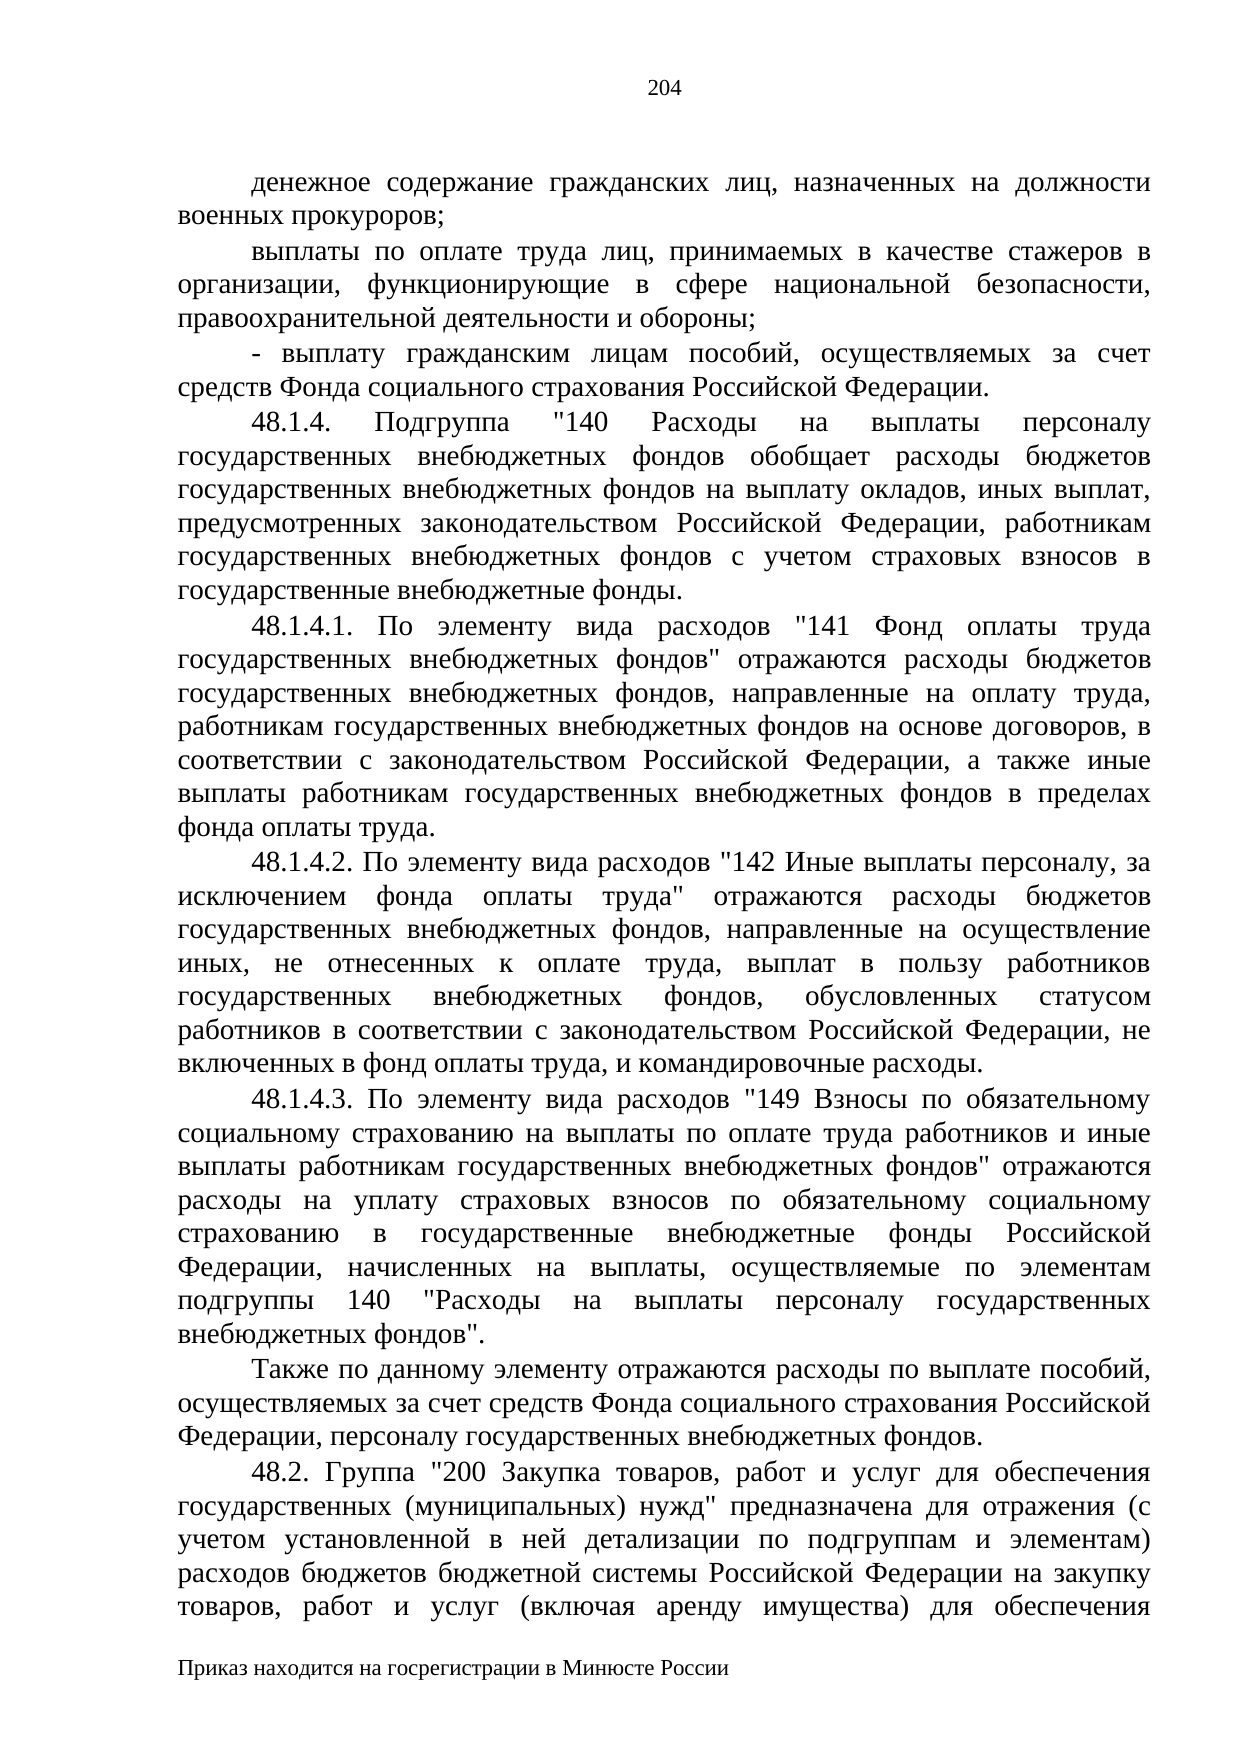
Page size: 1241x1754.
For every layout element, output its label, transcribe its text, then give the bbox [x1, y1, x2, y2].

text 48.1.4. Подгруппа "140 Расходы на выплаты персоналу государственных внебюджетных фондов обобщает расходы бюджетов государственных внебюджетных фондов на выплату окладов, иных выплат, предусмотренных законодательством Российской Федерации, работникам государственных внебюджетных фондов с учетом страховых взносов в государственные внебюджетные фонды. [177, 404, 1152, 606]
text 48.1.4.2. По элементу вида расходов "142 Иные выплаты персоналу, за исключением фонда оплаты труда" отражаются расходы бюджетов государственных внебюджетных фондов, направленные на осуществление иных, не отнесенных к оплате труда, выплат в пользу работников государственных внебюджетных фондов, обусловленных статусом работников в соответствии с законодательством Российской Федерации, не включенных в фонд оплаты труда, и командировочные расходы. [177, 844, 1152, 1079]
text денежное содержание гражданских лиц, назначенных на должности военных прокуроров; [177, 164, 1152, 231]
text 48.1.4.1. По элементу вида расходов "141 Фонд оплаты труда государственных внебюджетных фондов" отражаются расходы бюджетов государственных внебюджетных фондов, направленные на оплату труда, работникам государственных внебюджетных фондов на основе договоров, в соответствии с законодательством Российской Федерации, а также иные выплаты работникам государственных внебюджетных фондов в пределах фонда оплаты труда. [177, 608, 1152, 842]
text Также по данному элементу отражаются расходы по выплате пособий, осуществляемых за счет средств Фонда социального страхования Российской Федерации, персоналу государственных внебюджетных фондов. [177, 1351, 1152, 1452]
text 48.1.4.3. По элементу вида расходов "149 Взносы по обязательному социальному страхованию на выплаты по оплате труда работников и иные выплаты работникам государственных внебюджетных фондов" отражаются расходы на уплату страховых взносов по обязательному социальному страхованию в государственные внебюджетные фонды Российской Федерации, начисленных на выплаты, осуществляемые по элементам подгруппы 140 "Расходы на выплаты персоналу государственных внебюджетных фондов". [177, 1081, 1152, 1349]
text выплаты по оплате труда лиц, принимаемых в качестве стажеров в организации, функционирующие в сфере национальной безопасности, правоохранительной деятельности и обороны; [177, 233, 1152, 333]
text - выплату гражданским лицам пособий, осуществляемых за счет средств Фонда социального страхования Российской Федерации. [177, 335, 1152, 402]
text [177, 1454, 1152, 1622]
